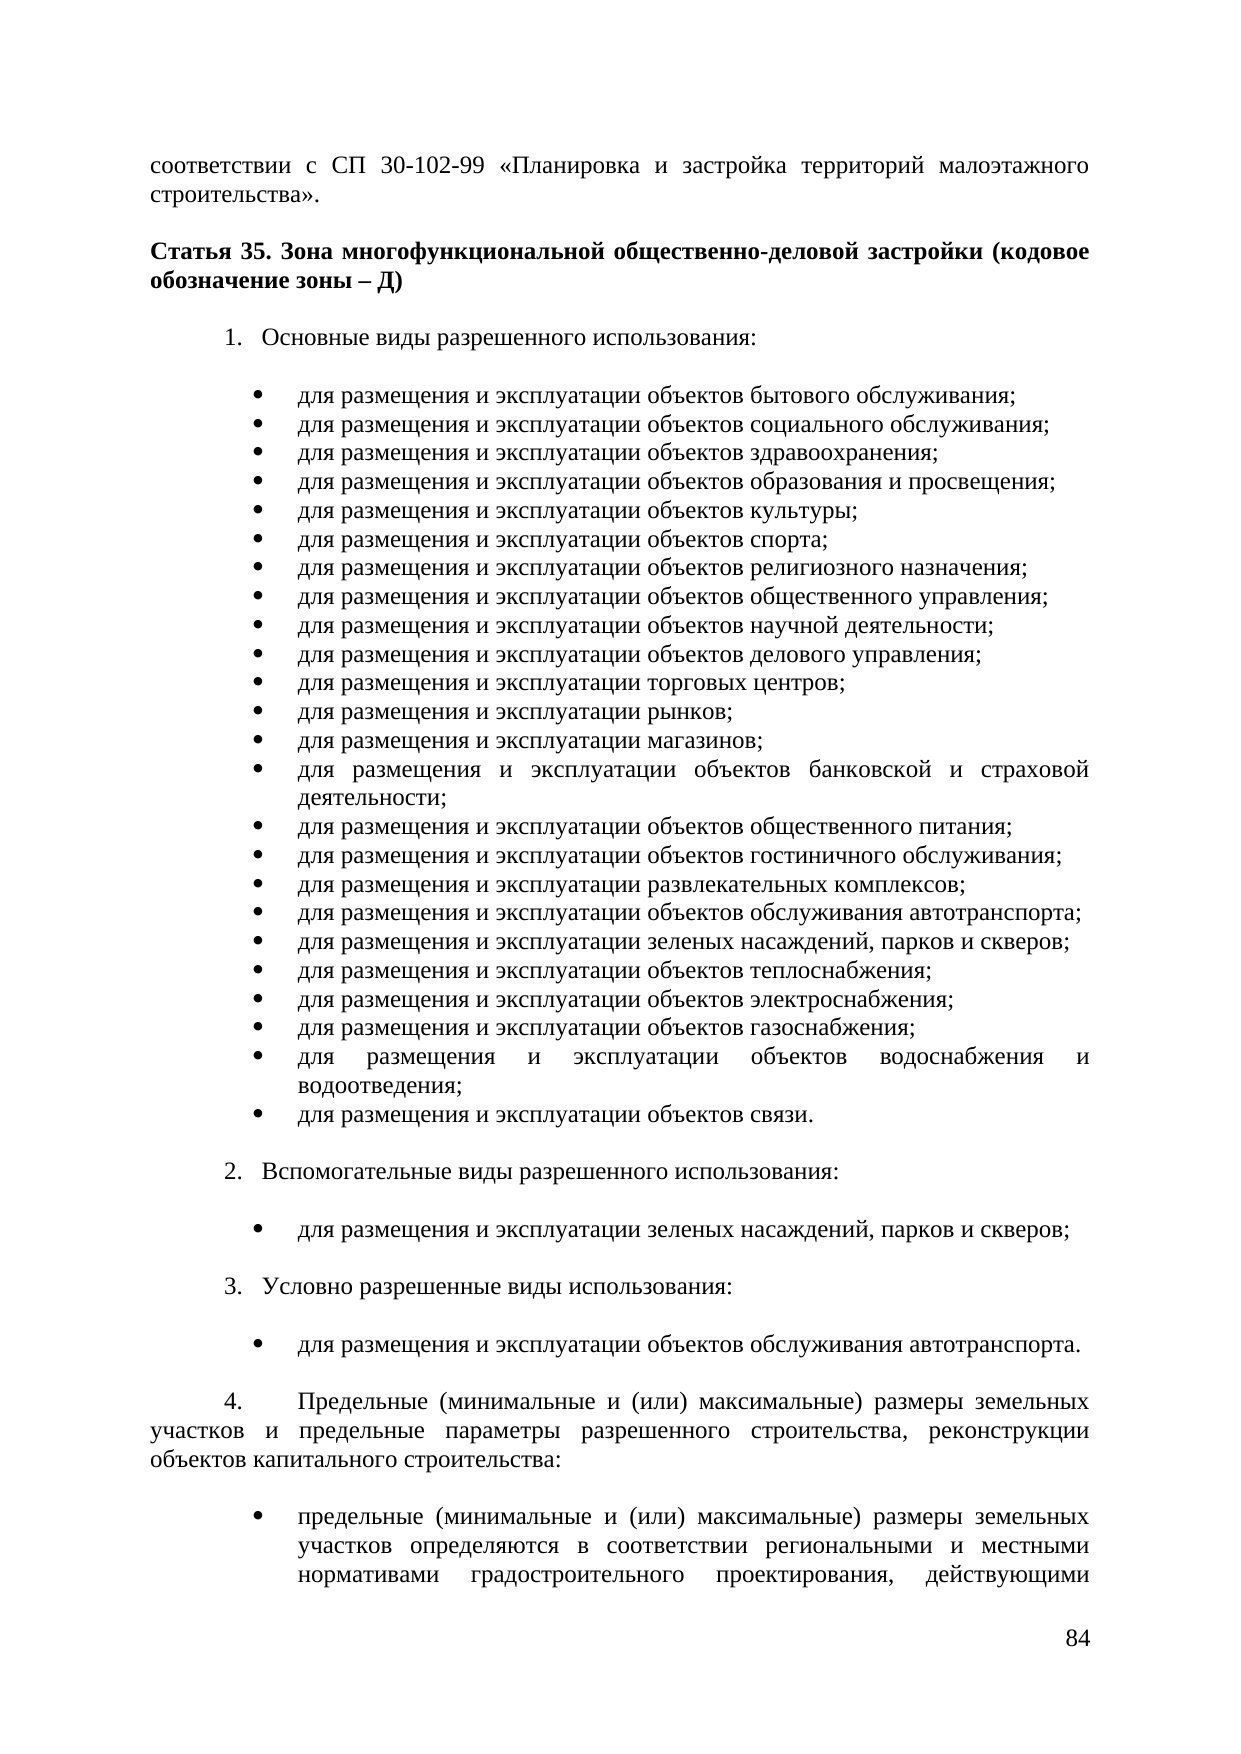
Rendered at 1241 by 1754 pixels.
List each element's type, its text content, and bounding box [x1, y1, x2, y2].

list для размещения и эксплуатации объектов бытового обслуживания; [253, 380, 1090, 409]
list для размещения и эксплуатации зеленых насаждений, парков и скверов; [253, 926, 1090, 955]
subtitle Статья 35. Зона многофункциональной общественно-деловой застройки (кодовое обозначение зоны – Д) [150, 236, 1090, 294]
list для размещения и эксплуатации объектов культуры; [253, 495, 1090, 524]
list для размещения и эксплуатации объектов образования и просвещения; [253, 466, 1090, 495]
list для размещения и эксплуатации магазинов; [253, 725, 1090, 754]
list Предельные (минимальные и (или) максимальные) размеры земельных участков и предельные параметры разрешенного строительства, реконструкции объектов капитального строительства: [150, 1386, 1090, 1472]
list для размещения и эксплуатации объектов делового управления; [253, 639, 1090, 667]
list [253, 1501, 1090, 1587]
list для размещения и эксплуатации объектов религиозного назначения; [253, 552, 1090, 581]
list для размещения и эксплуатации объектов банковской и страховой деятельности; [253, 754, 1090, 811]
list для размещения и эксплуатации объектов гостиничного обслуживания; [253, 840, 1090, 869]
list для размещения и эксплуатации объектов социального обслуживания; [253, 409, 1090, 437]
list для размещения и эксплуатации объектов теплоснабжения; [253, 955, 1090, 984]
list для размещения и эксплуатации объектов общественного управления; [253, 581, 1090, 610]
list для размещения и эксплуатации объектов газоснабжения; [253, 1012, 1090, 1041]
list для размещения и эксплуатации объектов здравоохранения; [253, 437, 1090, 466]
list для размещения и эксплуатации объектов научной деятельности; [253, 610, 1090, 639]
list Основные виды разрешенного использования: [224, 322, 1090, 351]
list для размещения и эксплуатации рынков; [253, 696, 1090, 725]
list для размещения и эксплуатации объектов спорта; [253, 524, 1090, 552]
list Условно разрешенные виды использования: [224, 1271, 1090, 1300]
list для размещения и эксплуатации объектов связи. [253, 1099, 1090, 1127]
list для размещения и эксплуатации зеленых насаждений, парков и скверов; [253, 1214, 1090, 1242]
list для размещения и эксплуатации объектов электроснабжения; [253, 984, 1090, 1012]
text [150, 150, 1090, 207]
list для размещения и эксплуатации объектов обслуживания автотранспорта. [253, 1329, 1090, 1357]
list для размещения и эксплуатации развлекательных комплексов; [253, 869, 1090, 897]
list для размещения и эксплуатации торговых центров; [253, 667, 1090, 696]
list для размещения и эксплуатации объектов водоснабжения и водоотведения; [253, 1041, 1090, 1099]
list Вспомогательные виды разрешенного использования: [224, 1156, 1090, 1185]
list для размещения и эксплуатации объектов общественного питания; [253, 811, 1090, 840]
list для размещения и эксплуатации объектов обслуживания автотранспорта; [253, 897, 1090, 926]
